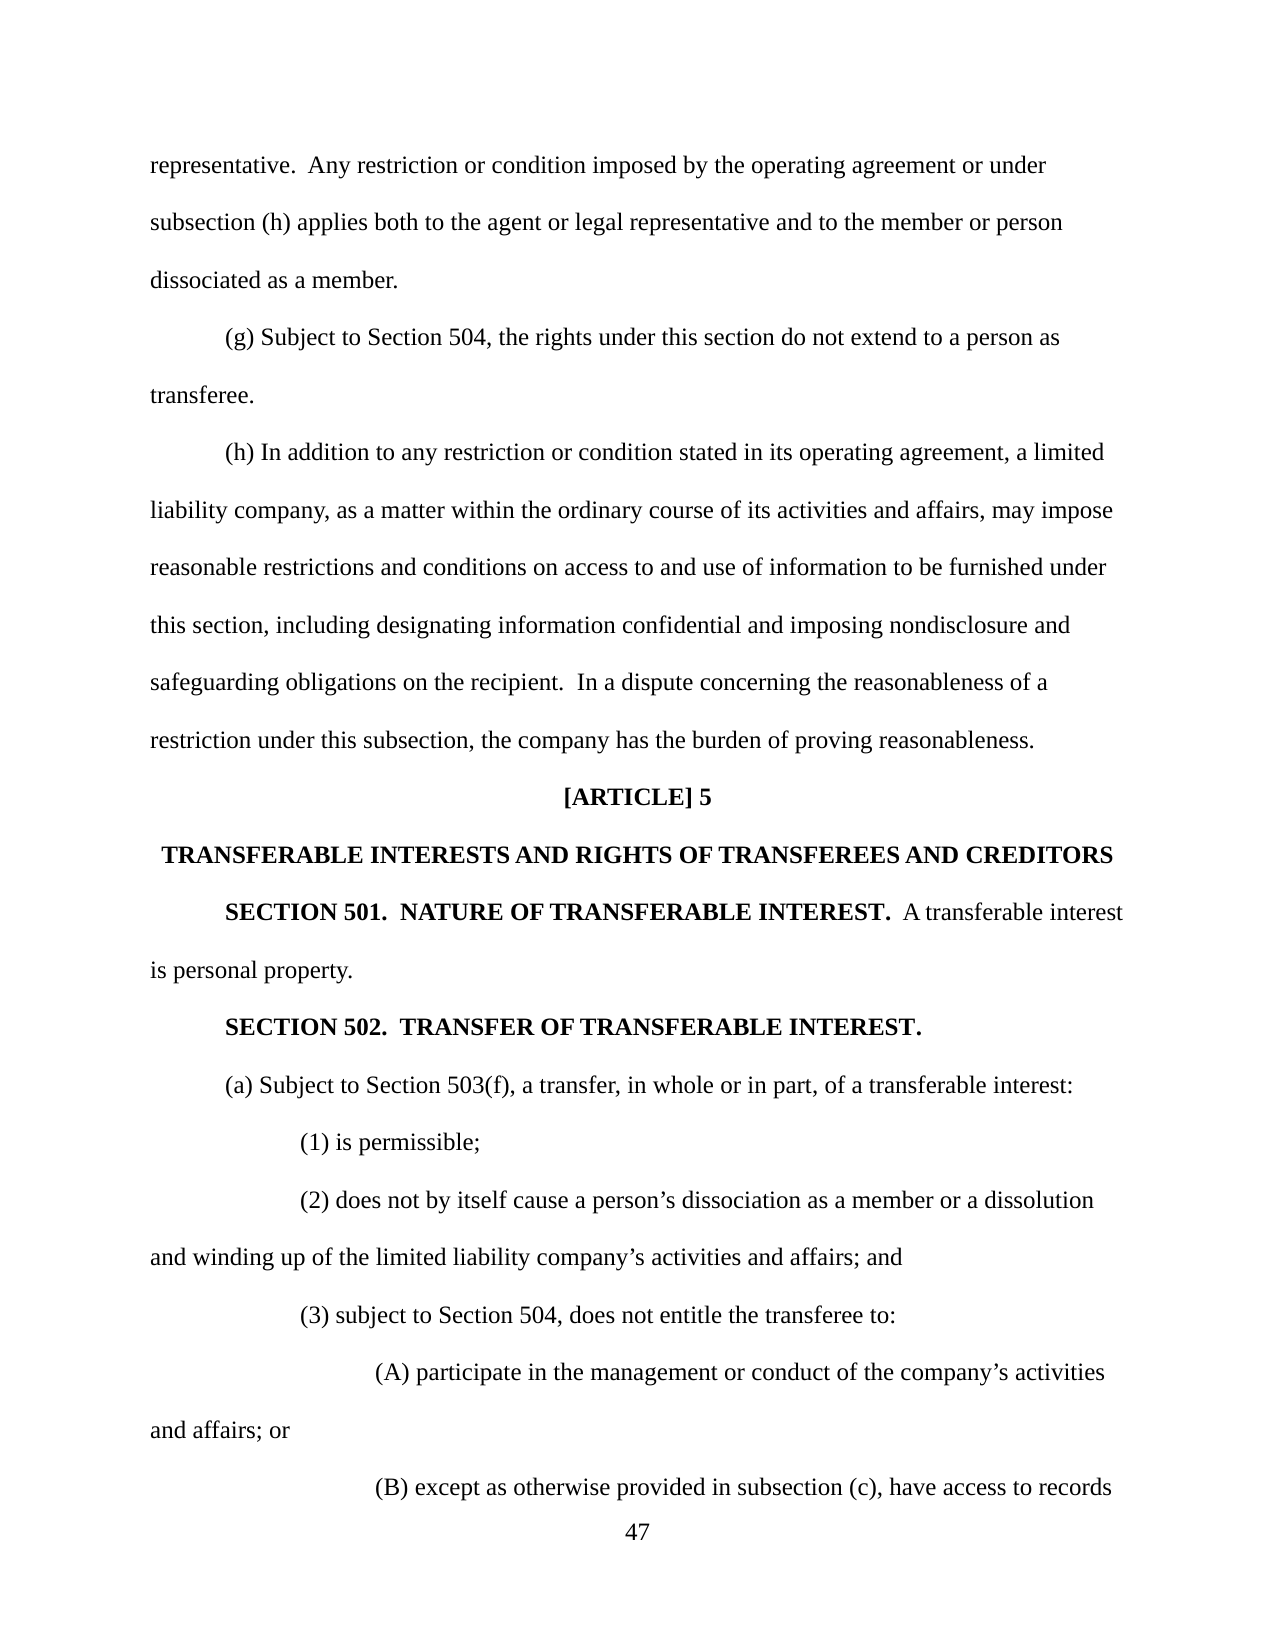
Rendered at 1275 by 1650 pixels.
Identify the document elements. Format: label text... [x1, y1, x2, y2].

text (3) subject to Section 504, does not entitle the transferee to: [150, 1300, 1125, 1329]
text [150, 1472, 1125, 1501]
text (A) participate in the management or conduct of the company’s activities and affairs; or [150, 1357, 1125, 1444]
text (g) Subject to Section 504, the rights under this section do not extend to a person as transferee. [150, 322, 1125, 409]
subtitle [ARTICLE] 5 TRANSFERABLE INTERESTS AND RIGHTS OF TRANSFEREES AND CREDITORS [150, 782, 1125, 869]
text (1) is permissible; [150, 1127, 1125, 1156]
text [150, 150, 1125, 294]
text (a) Subject to Section 503(f), a transfer, in whole or in part, of a transferable interest: [150, 1070, 1125, 1099]
text (2) does not by itself cause a person’s dissociation as a member or a dissolution and winding up of the limited liability company’s activities and affairs; and [150, 1185, 1125, 1271]
subtitle SECTION 502. TRANSFER OF TRANSFERABLE INTEREST. [150, 1012, 1125, 1041]
text SECTION 501. NATURE OF TRANSFERABLE INTEREST. A transferable interest is personal property. [150, 897, 1125, 984]
text (h) In addition to any restriction or condition stated in its operating agreement, a limited liability company, as a matter within the ordinary course of its activities and affairs, may impose reasonable restrictions and conditions on access to and use of information to be furnished under this section, including designating information confidential and imposing nondisclosure and safeguarding obligations on the recipient. In a dispute concerning the reasonableness of a restriction under this subsection, the company has the burden of proving reasonableness. [150, 437, 1125, 754]
